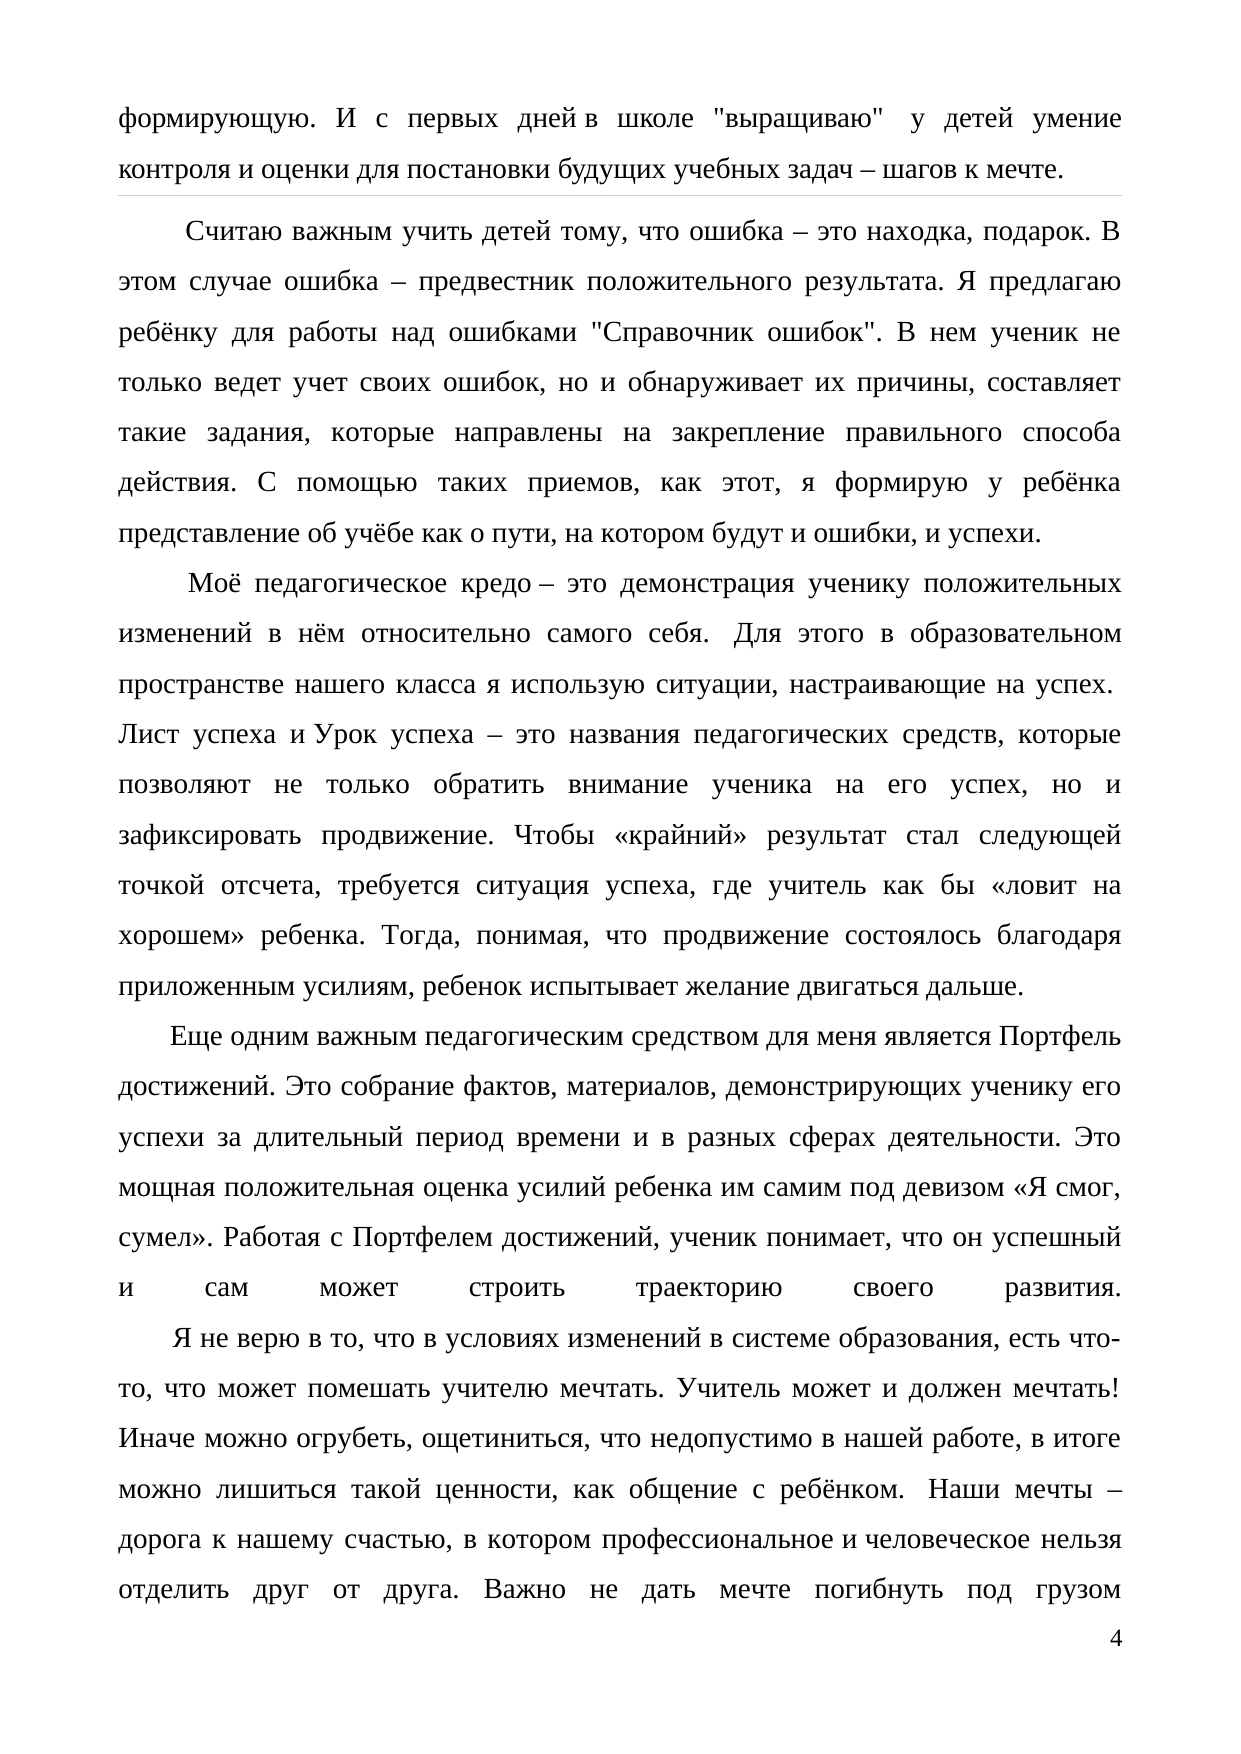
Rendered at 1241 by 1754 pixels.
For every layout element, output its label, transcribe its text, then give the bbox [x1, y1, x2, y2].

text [118, 100, 1122, 195]
text Считаю важным учить детей тому, что ошибка – это находка, подарок. В этом случае ошибка – предвестник положительного результата. Я предлагаю ребёнку для работы над ошибками "Справочник ошибок". В нем ученик не только ведет учет своих ошибок, но и обнаруживает их причины, составляет такие задания, которые направлены на закрепление правильного способа действия. С помощью таких приемов, как этот, я формирую у ребёнка представление об учёбе как о пути, на котором будут и ошибки, и успехи. [118, 213, 1122, 548]
text Моё педагогическое кредо – это демонстрация ученику положительных изменений в нём относительно самого себя. Для этого в образовательном пространстве нашего класса я использую ситуации, настраивающие на успех. Лист успеха и Урок успеха – это названия педагогических средств, которые позволяют не только обратить внимание ученика на его успех, но и зафиксировать продвижение. Чтобы «крайний» результат стал следующей точкой отсчета, требуется ситуация успеха, где учитель как бы «ловит на хорошем» ребенка. Тогда, понимая, что продвижение состоялось благодаря приложенным усилиям, ребенок испытывает желание двигаться дальше. [118, 565, 1122, 1001]
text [118, 1018, 1122, 1605]
